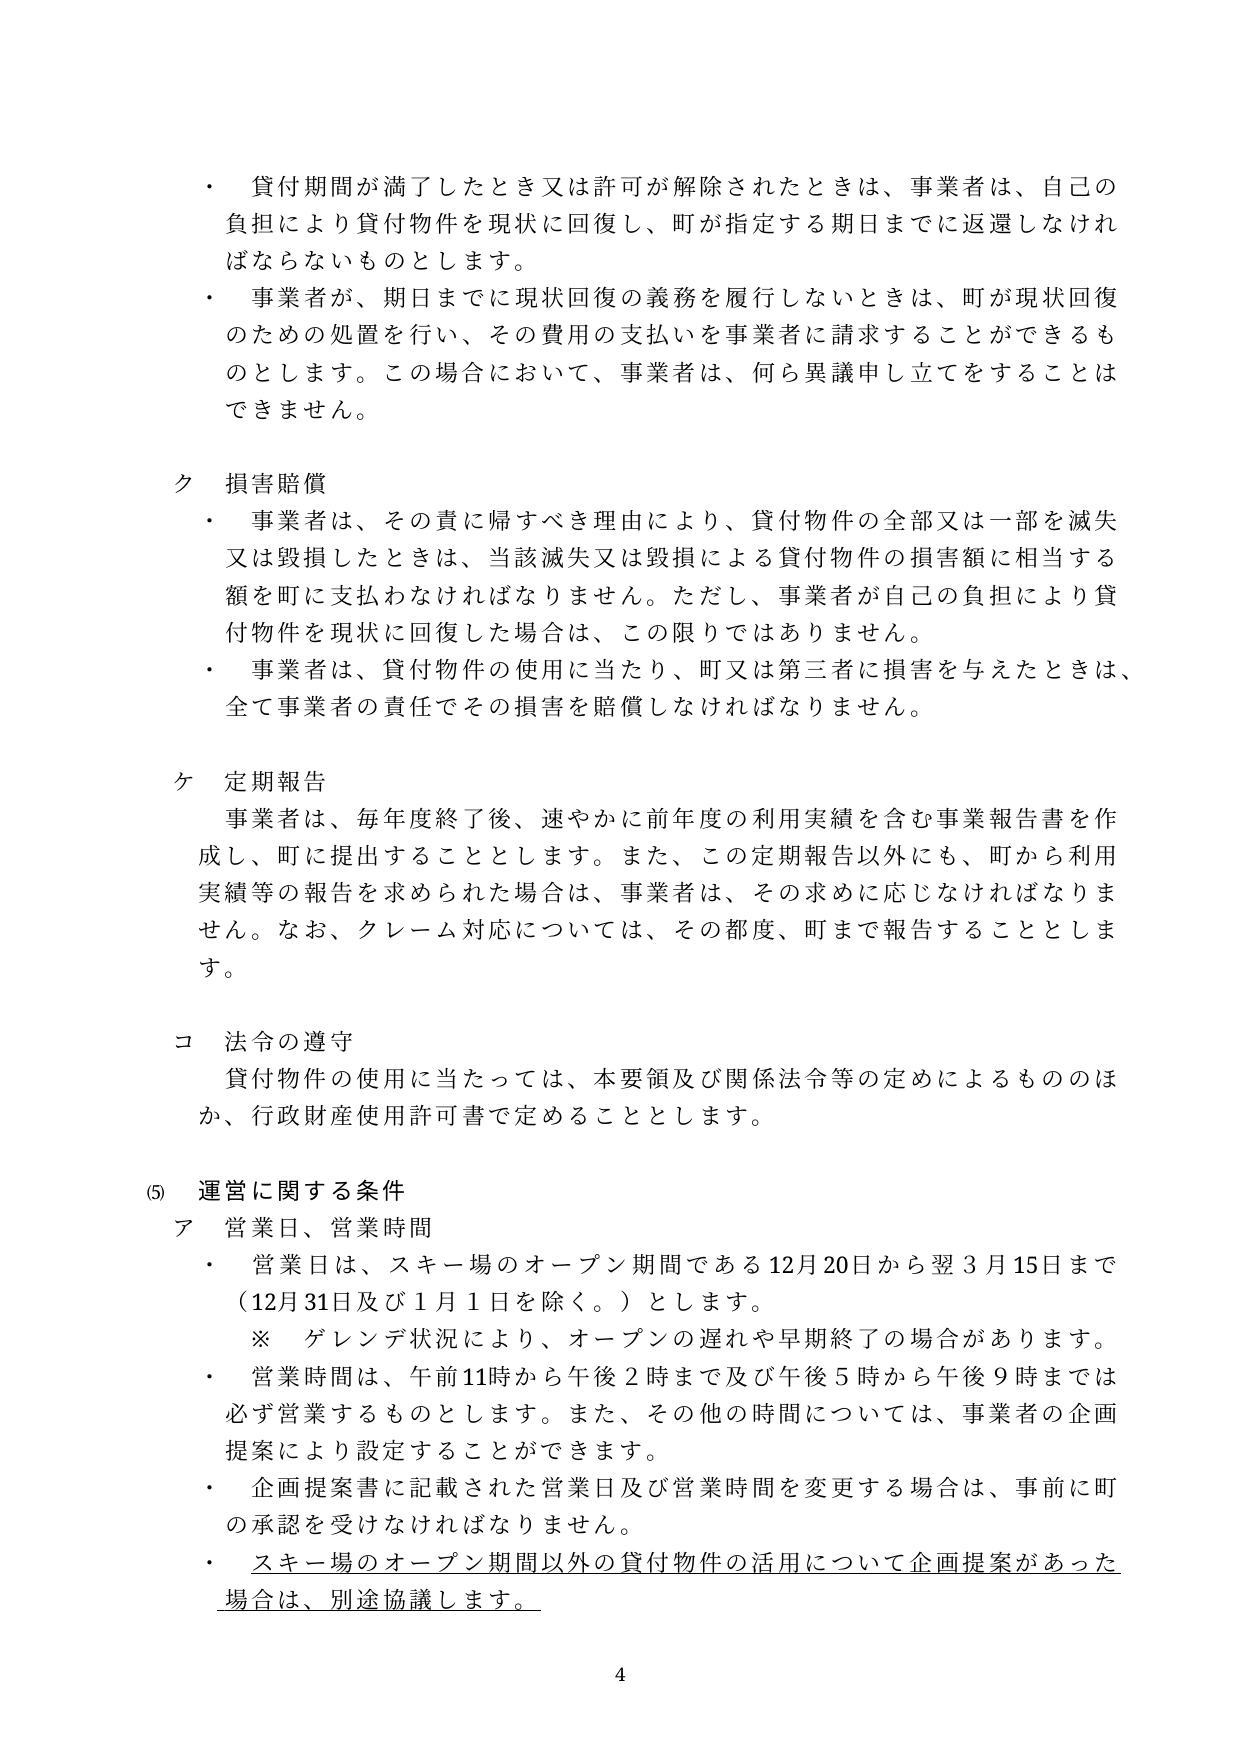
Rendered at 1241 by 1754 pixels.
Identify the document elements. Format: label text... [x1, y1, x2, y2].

text ・ 事業者が、期日までに現状回復の義務を履行しないときは、町が現状回復のための処置を行い、その費用の支払いを事業者に請求することができるものとします。この場合において、事業者は、何ら異議申し立てをすることはできません。 [192, 278, 1121, 427]
text ⑸ 運営に関する条件 [144, 1171, 1121, 1208]
text ア 営業日、営業時間 [168, 1208, 1121, 1245]
text ク 損害賠償 [168, 464, 1121, 501]
text ・ 営業日は、スキー場のオープン期間である12月20日から翌３月15日まで（12月31日及び１月１日を除く。）とします。 [192, 1245, 1121, 1319]
text ・ 貸付期間が満了したとき又は許可が解除されたときは、事業者は、自己の負担により貸付物件を現状に回復し、町が指定する期日までに返還しなければならないものとします。 [192, 167, 1121, 278]
text コ 法令の遵守 [168, 1022, 1121, 1059]
text ・ 企画提案書に記載された営業日及び営業時間を変更する場合は、事前に町の承認を受けなければなりません。 [192, 1468, 1121, 1542]
text ケ 定期報告 [168, 762, 1121, 799]
text 事業者は、毎年度終了後、速やかに前年度の利用実績を含む事業報告書を作成し、町に提出することとします。また、この定期報告以外にも、町から利用実績等の報告を求められた場合は、事業者は、その求めに応じなければなりません。なお、クレーム対応については、その都度、町まで報告することとします。 [192, 799, 1121, 985]
text 貸付物件の使用に当たっては、本要領及び関係法令等の定めによるもののほか、行政財産使用許可書で定めることとします。 [192, 1059, 1121, 1133]
text ※ ゲレンデ状況により、オープンの遅れや早期終了の場合があります。 [241, 1319, 1121, 1357]
text ・ 営業時間は、午前11時から午後２時まで及び午後５時から午後９時までは必ず営業するものとします。また、その他の時間については、事業者の企画提案により設定することができます。 [192, 1357, 1121, 1468]
text ・ 事業者は、その責に帰すべき理由により、貸付物件の全部又は一部を滅失又は毀損したときは、当該滅失又は毀損による貸付物件の損害額に相当する額を町に支払わなければなりません。ただし、事業者が自己の負担により貸付物件を現状に回復した場合は、この限りではありません。 [192, 501, 1121, 650]
text ・ スキー場のオープン期間以外の貸付物件の活用について企画提案があった場合は、別途協議します。 [192, 1542, 1121, 1617]
text ・ 事業者は、貸付物件の使用に当たり、町又は第三者に損害を与えたときは、全て事業者の責任でその損害を賠償しなければなりません。 [192, 650, 1121, 724]
